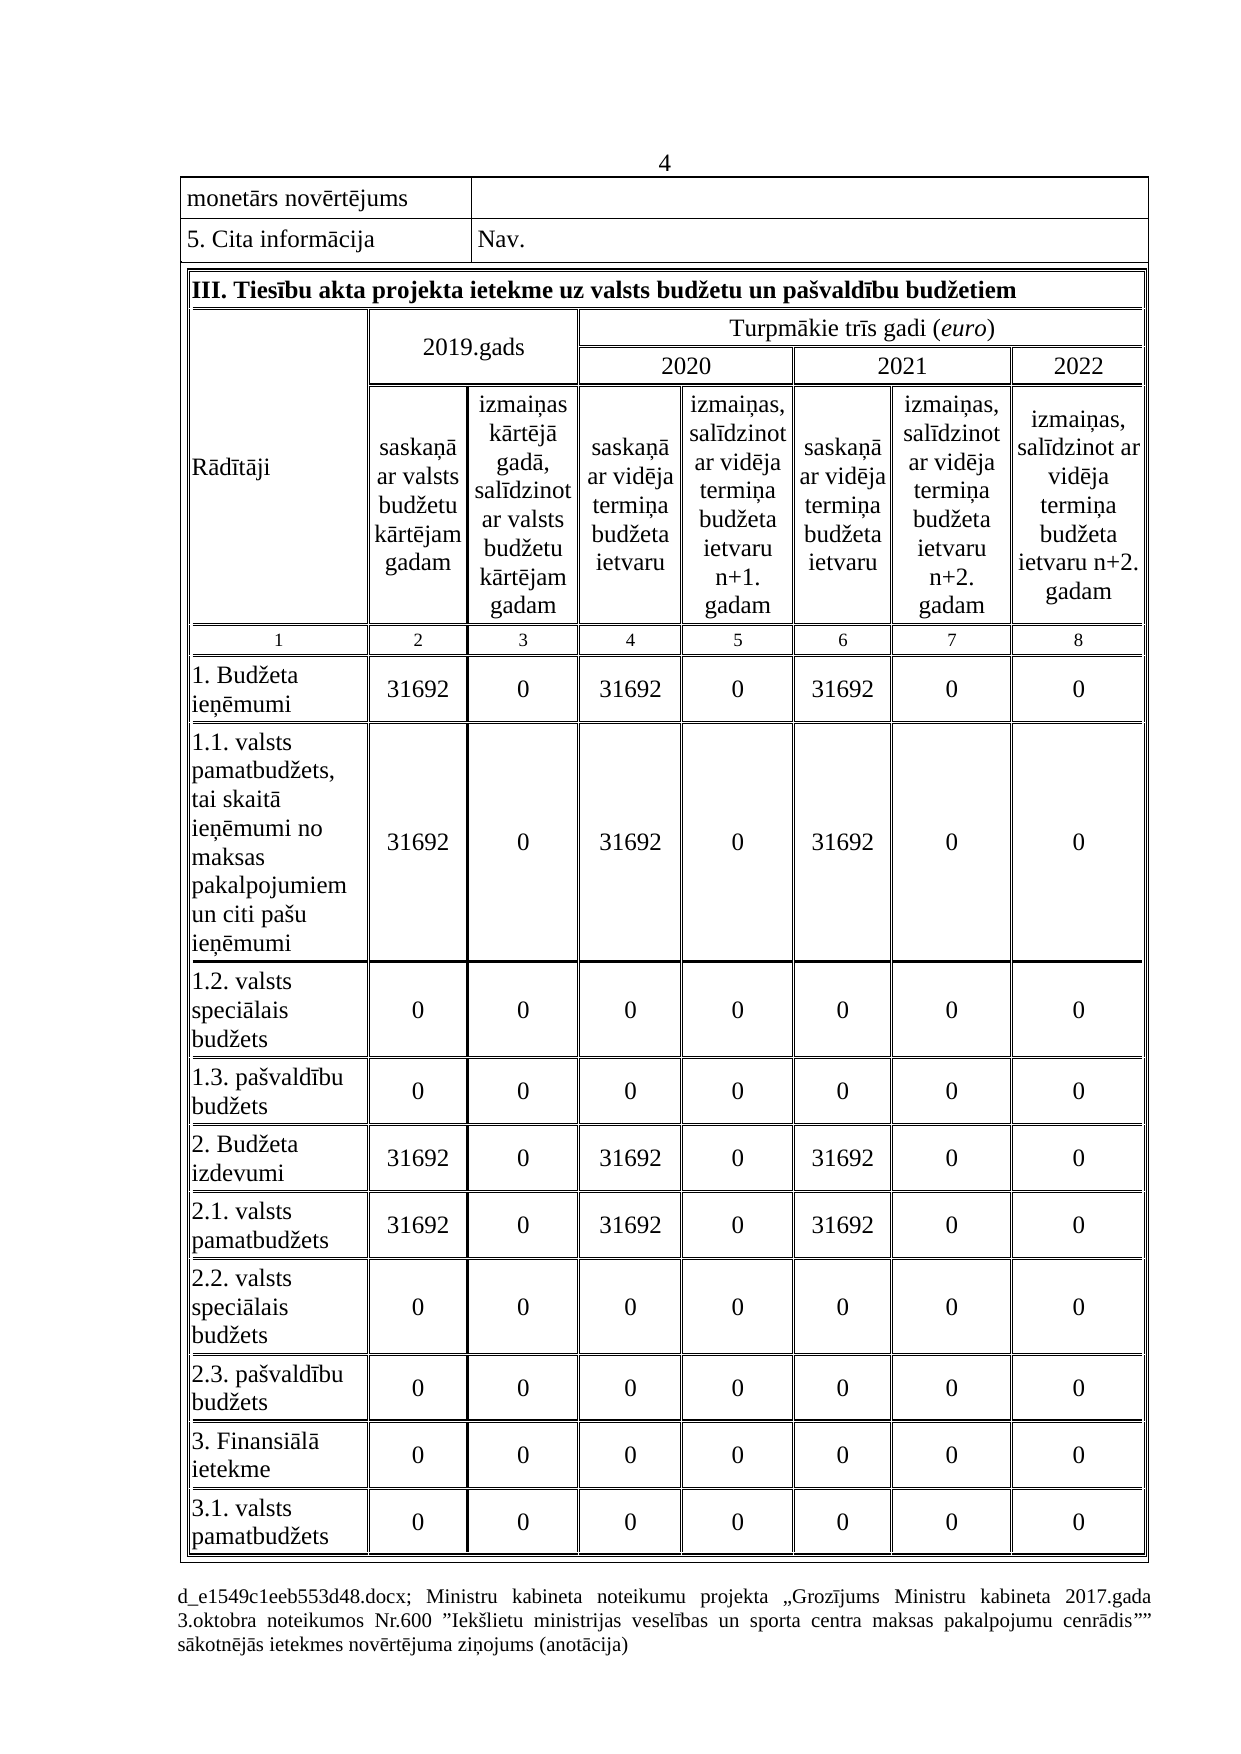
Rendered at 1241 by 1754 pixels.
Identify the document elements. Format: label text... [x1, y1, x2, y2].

table_cell 5. Cita informācija [181, 219, 471, 262]
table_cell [181, 178, 471, 218]
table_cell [472, 178, 1148, 218]
table_cell Nav. [472, 219, 1148, 262]
table_cell [181, 263, 1148, 1562]
